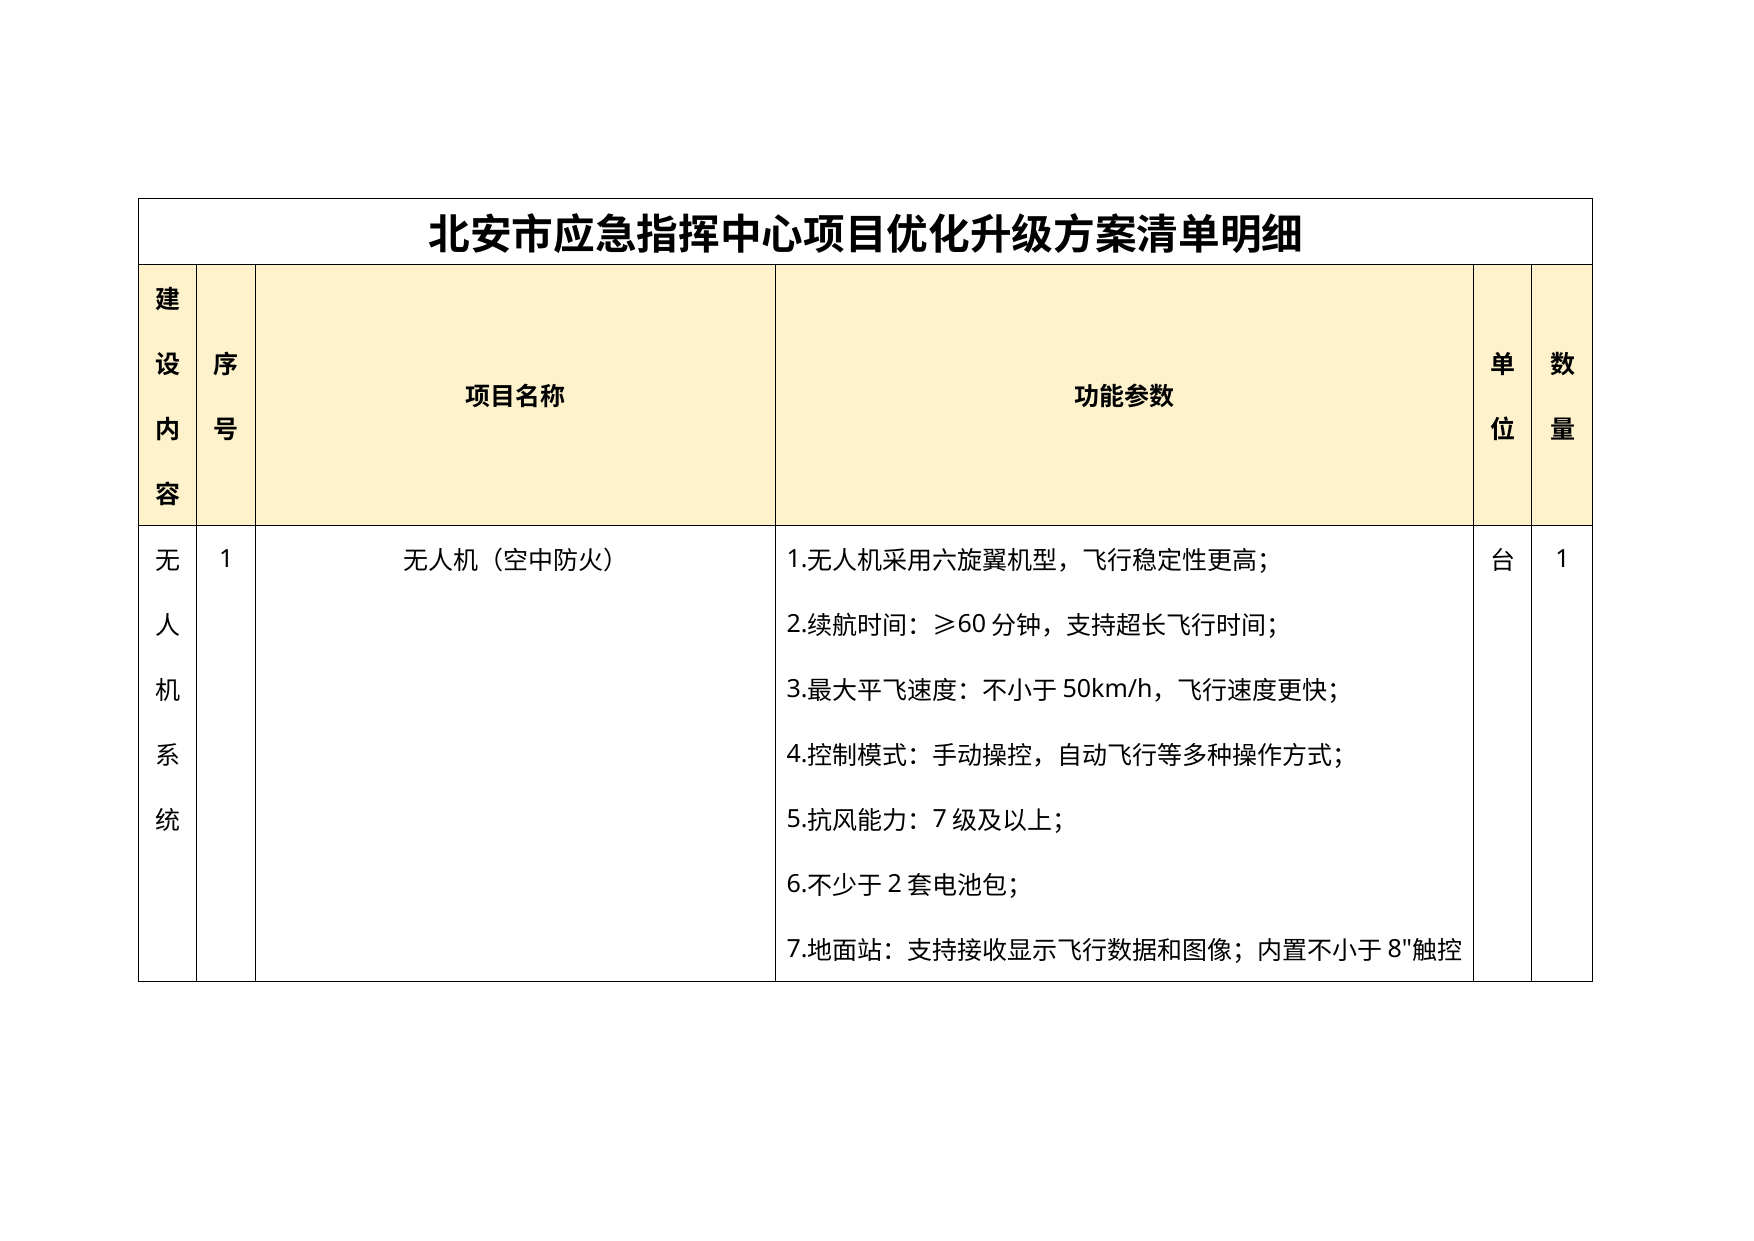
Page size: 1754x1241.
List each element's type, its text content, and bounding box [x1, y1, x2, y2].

table_cell 数量 [1532, 265, 1592, 525]
table_cell 序号 [197, 265, 255, 525]
table_cell 台 [1474, 526, 1531, 981]
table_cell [776, 526, 1473, 981]
table_cell 1 [197, 526, 255, 981]
table_cell 项目名称 [256, 265, 775, 525]
table_cell 1 [1532, 526, 1592, 981]
table_cell 无人机（空中防火） [256, 526, 775, 981]
table_cell 无人机系统 [139, 526, 196, 981]
table_cell 功能参数 [776, 265, 1473, 525]
table_cell 建设内容 [139, 265, 196, 525]
table_header 北安市应急指挥中心项目优化升级方案清单明细 [139, 199, 1592, 264]
table_cell 单位 [1474, 265, 1531, 525]
